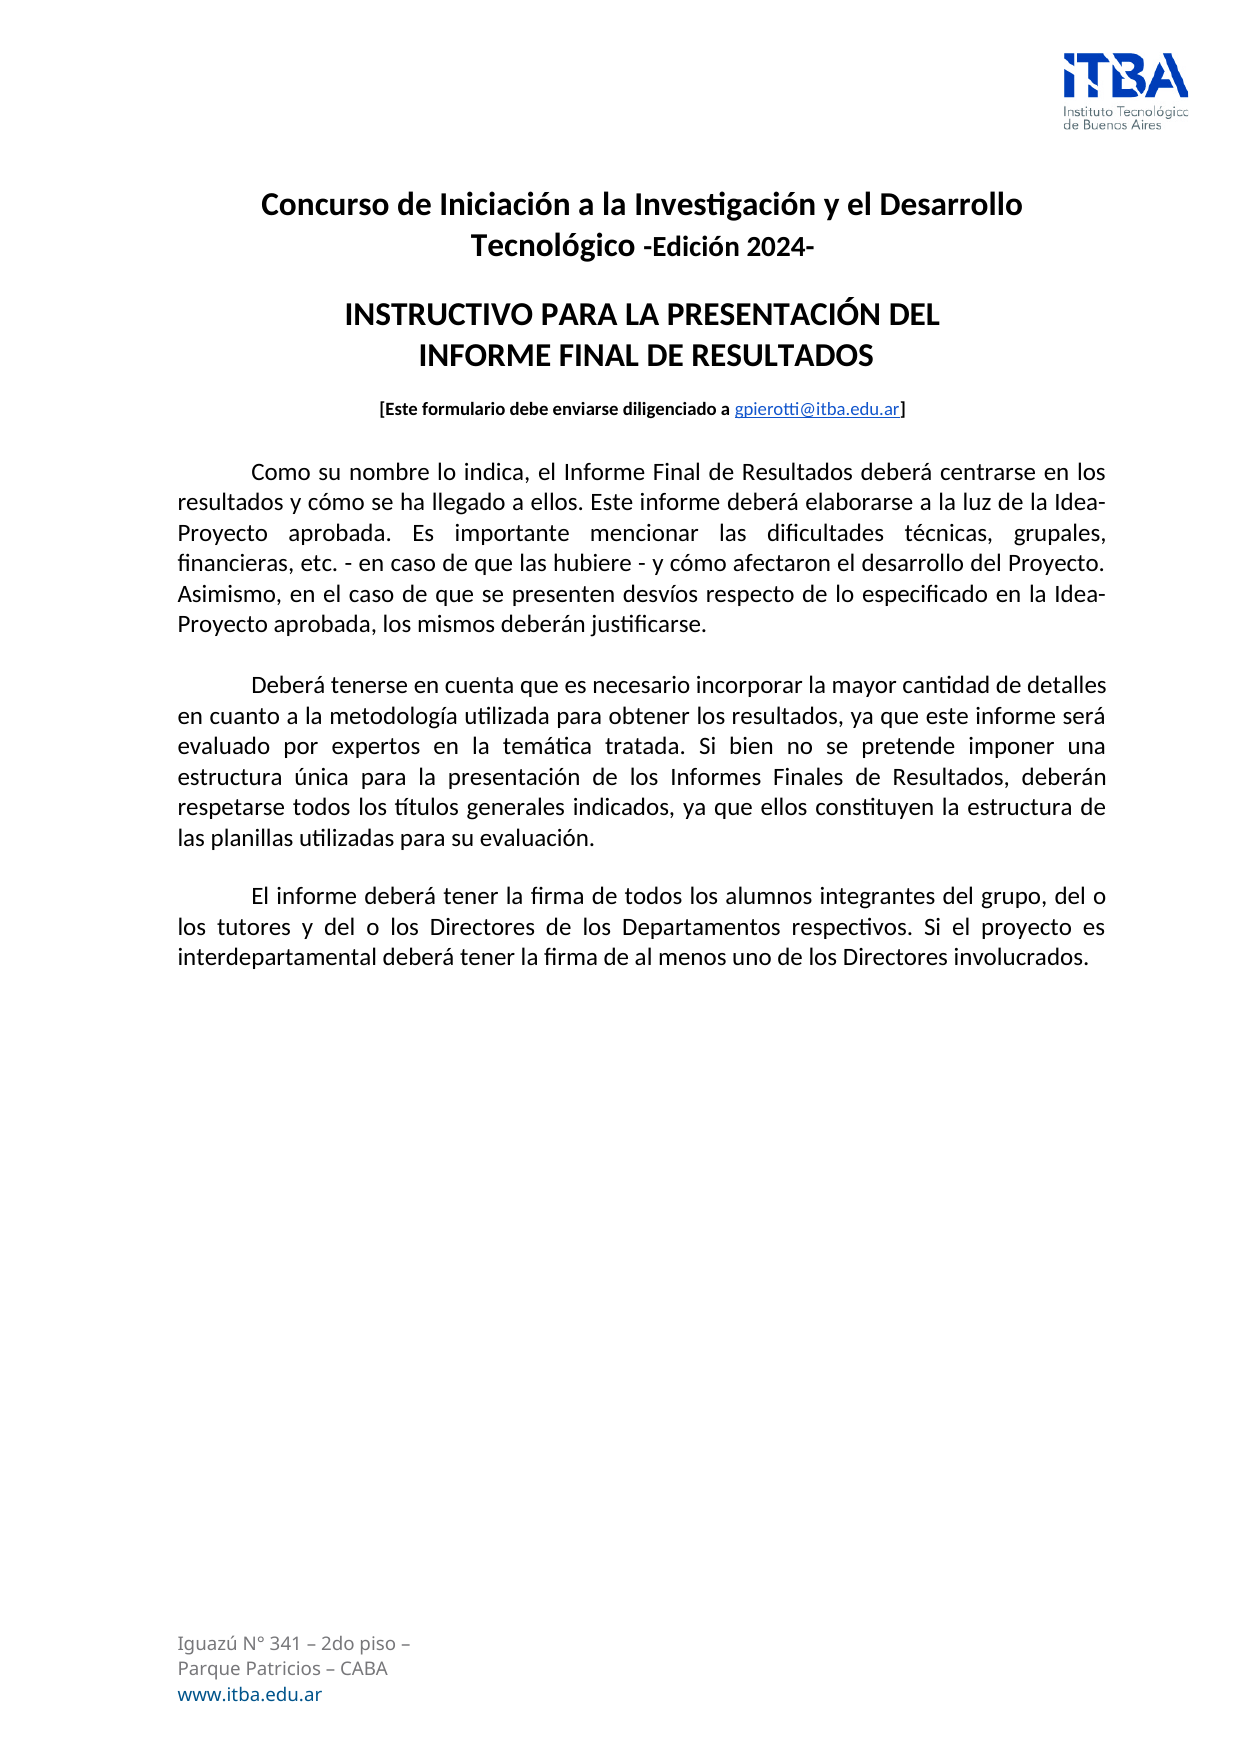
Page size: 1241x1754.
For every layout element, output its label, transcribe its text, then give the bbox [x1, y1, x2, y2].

text Como su nombre lo indica, el Informe Final de Resultados deberá centrarse en los resultados y cómo se ha llegado a ellos. Este informe deberá elaborarse a la luz de la Idea-Proyecto aprobada. Es importante mencionar las dificultades técnicas, grupales, financieras, etc. - en caso de que las hubiere - y cómo afectaron el desarrollo del Proyecto. Asimismo, en el caso de que se presenten desvíos respecto de lo especificado en la Idea-Proyecto aprobada, los mismos deberán justificarse. [177, 456, 1107, 639]
text [Este formulario debe enviarse diligenciado a gpierotti@itba.edu.ar] [177, 397, 1107, 420]
text Deberá tenerse en cuenta que es necesario incorporar la mayor cantidad de detalles en cuanto a la metodología utilizada para obtener los resultados, ya que este informe será evaluado por expertos en la temática tratada. Si bien no se pretende imponer una estructura única para la presentación de los Informes Finales de Resultados, deberán respetarse todos los títulos generales indicados, ya que ellos constituyen la estructura de las planillas utilizadas para su evaluación. [177, 669, 1107, 852]
text Concurso de Iniciación a la Investigación y el Desarrollo Tecnológico -Edición 2024- [177, 183, 1107, 265]
text INFORME FINAL DE RESULTADOS [177, 333, 1107, 374]
text INSTRUCTIVO PARA DEL [177, 293, 1107, 333]
text El informe deberá tener la firma de todos los alumnos integrantes del grupo, del o los tutores y del o los Directores de los Departamentos respectivos. Si el proyecto es interdepartamental deberá tener la firma de al menos uno de los Directores involucrados. [177, 881, 1107, 972]
picture [1063, 52, 1189, 130]
